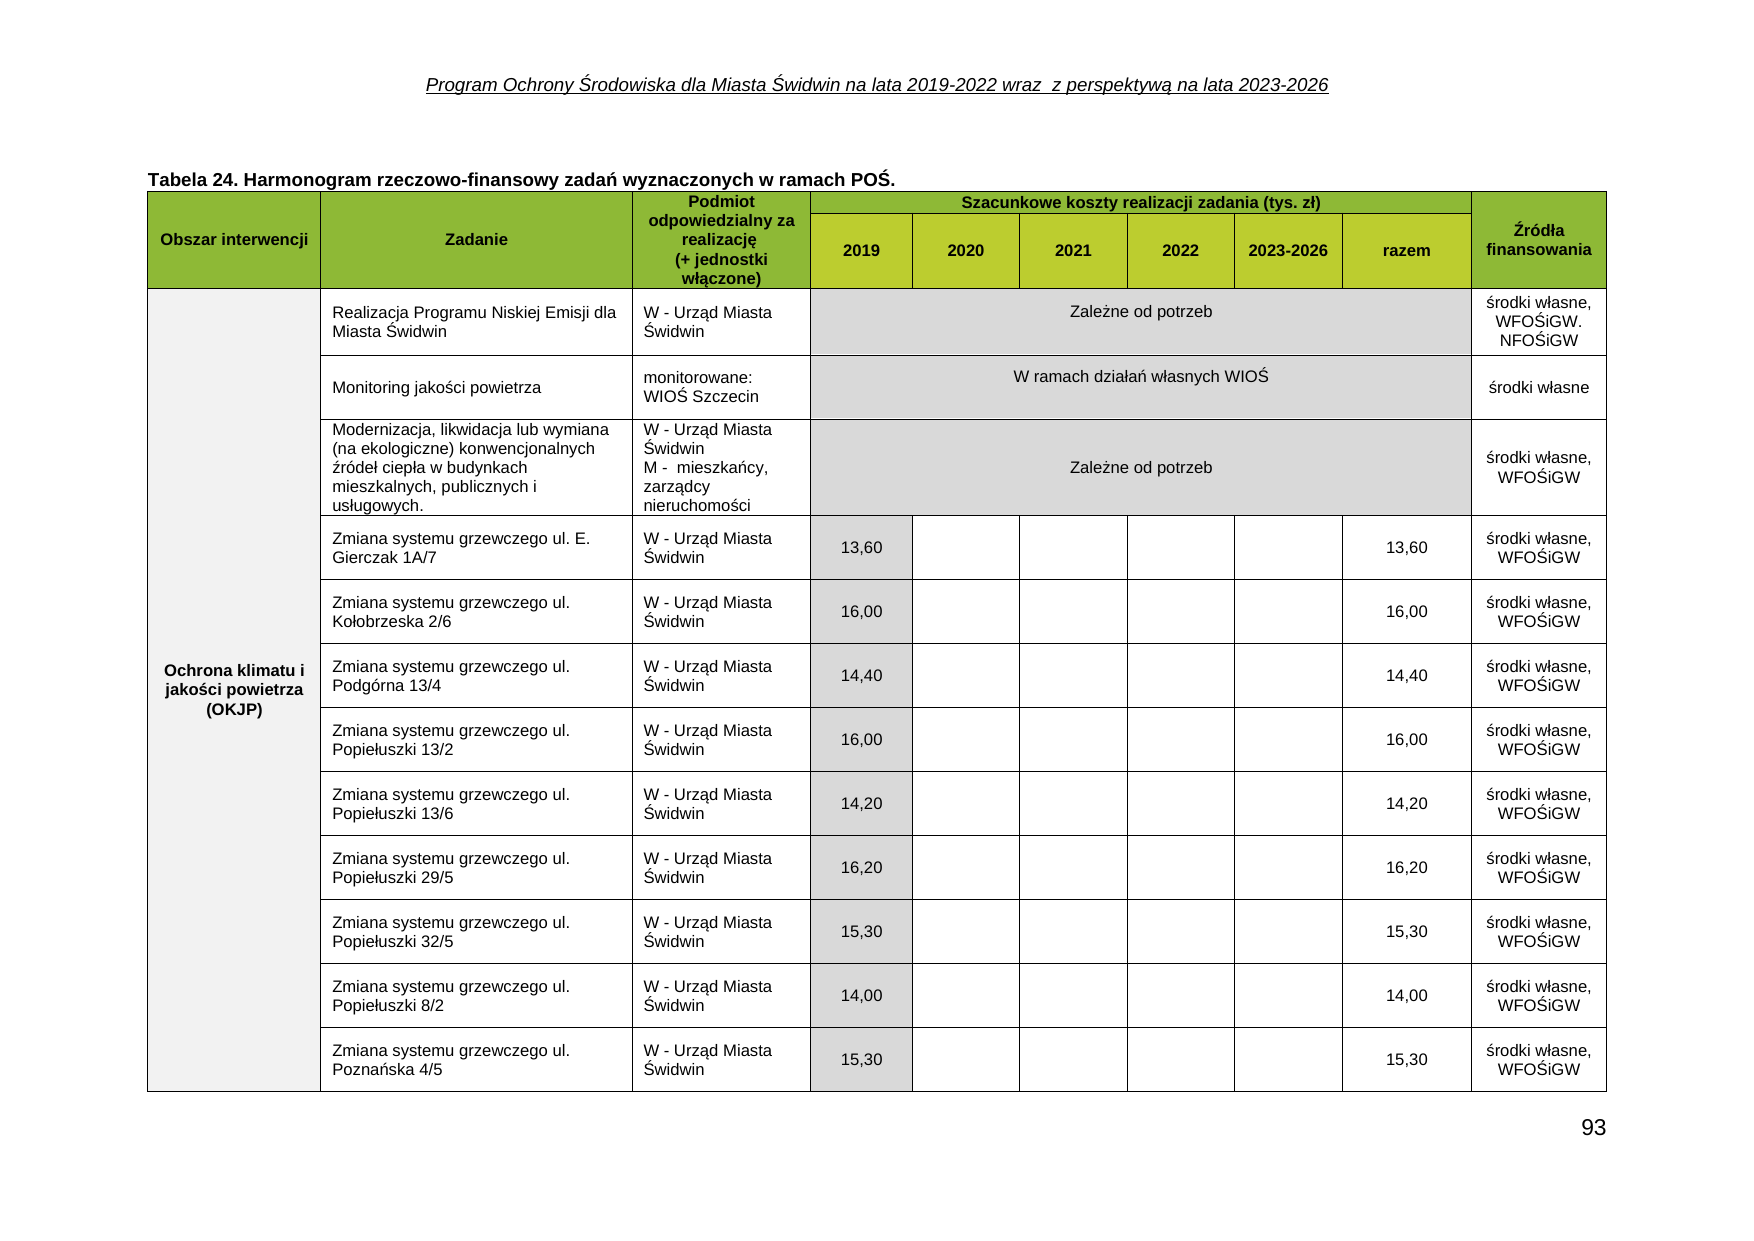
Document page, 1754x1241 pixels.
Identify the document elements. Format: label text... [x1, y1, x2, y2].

table_cell 15,30 [1343, 900, 1471, 963]
table_cell [1235, 708, 1342, 771]
table_cell 13,60 [811, 516, 912, 579]
table_cell [913, 516, 1019, 579]
table_cell środki własne, WFOŚiGW [1472, 836, 1606, 899]
table_cell Zmiana systemu grzewczego ul. E. Gierczak 1A/7 [321, 516, 632, 579]
table_cell [1235, 644, 1342, 707]
table_cell 14,20 [811, 772, 912, 835]
table_cell [1235, 516, 1342, 579]
table_cell [1128, 708, 1234, 771]
table_cell W - Urząd Miasta Świdwin [633, 644, 810, 707]
table_cell Zmiana systemu grzewczego ul. Popiełuszki 29/5 [321, 836, 632, 899]
table_cell [913, 580, 1019, 643]
table_cell [913, 772, 1019, 835]
table_cell 2020 [913, 214, 1019, 288]
table_cell W - Urząd Miasta Świdwin [633, 1028, 810, 1091]
table_cell 2022 [1128, 214, 1234, 288]
table_cell [1020, 772, 1127, 835]
table_cell [1128, 836, 1234, 899]
table_cell Zmiana systemu grzewczego ul. Poznańska 4/5 [321, 1028, 632, 1091]
table_cell Zmiana systemu grzewczego ul. Podgórna 13/4 [321, 644, 632, 707]
table_cell [1128, 580, 1234, 643]
table_cell środki własne, WFOŚiGW [1472, 708, 1606, 771]
table_cell [913, 644, 1019, 707]
table_header Źródła finansowania [1472, 192, 1606, 288]
table_cell [1128, 964, 1234, 1027]
table_cell Zależne od potrzeb [811, 420, 1471, 515]
table_cell Zmiana systemu grzewczego ul. Kołobrzeska 2/6 [321, 580, 632, 643]
table_cell 14,00 [811, 964, 912, 1027]
table_cell 16,00 [1343, 580, 1471, 643]
table_cell [1020, 580, 1127, 643]
table_cell Zmiana systemu grzewczego ul. Popiełuszki 32/5 [321, 900, 632, 963]
table_cell środki własne, WFOŚiGW [1472, 420, 1606, 515]
table_cell 14,40 [1343, 644, 1471, 707]
table_cell środki własne, WFOŚiGW. NFOŚiGW [1472, 289, 1606, 354]
table_cell W ramach działań własnych WIOŚ [811, 356, 1471, 418]
table_cell [913, 708, 1019, 771]
table_cell [1235, 836, 1342, 899]
table_cell Realizacja Programu Niskiej Emisji dla Miasta Świdwin [321, 289, 632, 354]
table_cell Modernizacja, likwidacja lub wymiana (na ekologiczne) konwencjonalnych źródeł ciepła w budynkach mieszkalnych, publicznych i usługowych. [321, 420, 632, 515]
table_cell Ochrona klimatu i jakości powietrza (OKJP) [148, 289, 320, 1091]
table_cell środki własne, WFOŚiGW [1472, 772, 1606, 835]
table_cell W - Urząd Miasta Świdwin [633, 516, 810, 579]
table_cell W - Urząd Miasta Świdwin [633, 900, 810, 963]
table_cell środki własne [1472, 356, 1606, 418]
table_header Podmiot odpowiedzialny za realizację (+ jednostki włączone) [633, 192, 810, 288]
table_cell środki własne, WFOŚiGW [1472, 644, 1606, 707]
table_cell 14,20 [1343, 772, 1471, 835]
table_cell [1128, 516, 1234, 579]
table_cell środki własne, WFOŚiGW [1472, 964, 1606, 1027]
table_cell [1128, 772, 1234, 835]
table_cell W - Urząd Miasta Świdwin [633, 772, 810, 835]
table_cell środki własne, WFOŚiGW [1472, 516, 1606, 579]
table_cell 15,30 [1343, 1028, 1471, 1091]
table_cell [1020, 1028, 1127, 1091]
table_cell [1235, 900, 1342, 963]
table_cell 15,30 [811, 1028, 912, 1091]
table_cell 16,00 [1343, 708, 1471, 771]
table_cell Zmiana systemu grzewczego ul. Popiełuszki 13/2 [321, 708, 632, 771]
table_cell W - Urząd Miasta Świdwin [633, 289, 810, 354]
table_cell [913, 836, 1019, 899]
table_cell [1235, 772, 1342, 835]
table_cell [1020, 516, 1127, 579]
table_cell [1020, 836, 1127, 899]
table_cell [1020, 708, 1127, 771]
table_cell 14,40 [811, 644, 912, 707]
table_cell Zależne od potrzeb [811, 289, 1471, 354]
table_header Zadanie [321, 192, 632, 288]
table_cell 2019 [811, 214, 912, 288]
table_cell 16,00 [811, 708, 912, 771]
table_cell W - Urząd Miasta Świdwin [633, 708, 810, 771]
table_cell [1235, 964, 1342, 1027]
table_header Obszar interwencji [148, 192, 320, 288]
table_cell środki własne, WFOŚiGW [1472, 900, 1606, 963]
table_cell [1235, 1028, 1342, 1091]
table_cell 16,20 [1343, 836, 1471, 899]
table_cell Monitoring jakości powietrza [321, 356, 632, 418]
table_cell W - Urząd Miasta Świdwin [633, 836, 810, 899]
text Tabela 24. Harmonogram rzeczowo-finansowy zadań wyznaczonych w ramach POŚ. [148, 169, 1606, 191]
table_cell [1235, 580, 1342, 643]
table_cell 16,20 [811, 836, 912, 899]
table_cell [913, 964, 1019, 1027]
table_cell środki własne, WFOŚiGW [1472, 1028, 1606, 1091]
table_cell 16,00 [811, 580, 912, 643]
table_cell monitorowane: WIOŚ Szczecin [633, 356, 810, 418]
table_cell Zmiana systemu grzewczego ul. Popiełuszki 13/6 [321, 772, 632, 835]
table_cell W - Urząd Miasta Świdwin M - mieszkańcy, zarządcy nieruchomości [633, 420, 810, 515]
table_cell 2023-2026 [1235, 214, 1342, 288]
table_cell Zmiana systemu grzewczego ul. Popiełuszki 8/2 [321, 964, 632, 1027]
table_cell [1128, 1028, 1234, 1091]
table_cell 13,60 [1343, 516, 1471, 579]
table_cell [913, 1028, 1019, 1091]
table_cell 2021 [1020, 214, 1127, 288]
table_cell 14,00 [1343, 964, 1471, 1027]
table_cell środki własne, WFOŚiGW [1472, 580, 1606, 643]
table_cell W - Urząd Miasta Świdwin [633, 964, 810, 1027]
table_cell [1020, 964, 1127, 1027]
table_cell 15,30 [811, 900, 912, 963]
table_cell [1020, 644, 1127, 707]
table_cell W - Urząd Miasta Świdwin [633, 580, 810, 643]
table_cell [1020, 900, 1127, 963]
table_cell [1128, 644, 1234, 707]
table_cell razem [1343, 214, 1471, 288]
table_cell [913, 900, 1019, 963]
table_cell [1128, 900, 1234, 963]
table_header Szacunkowe koszty realizacji zadania (tys. zł) [811, 192, 1471, 213]
